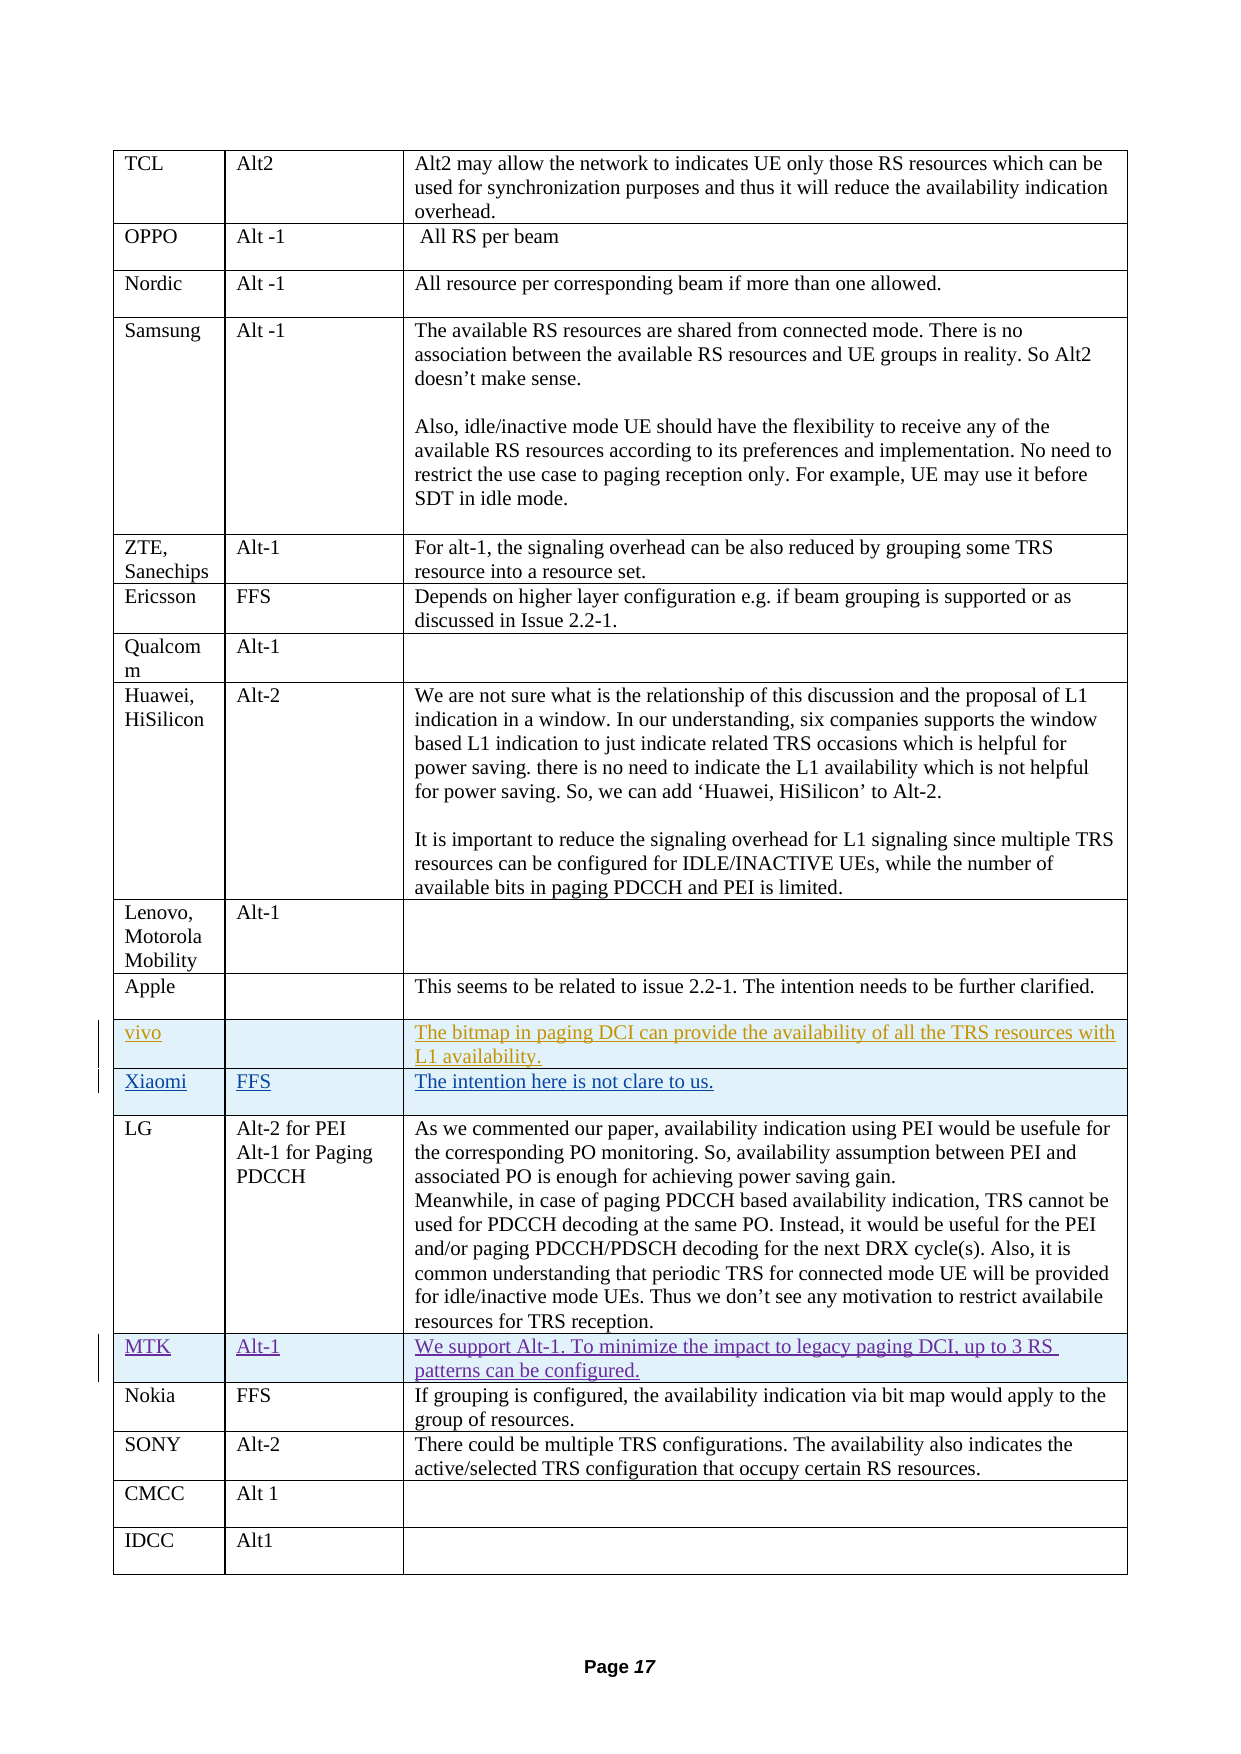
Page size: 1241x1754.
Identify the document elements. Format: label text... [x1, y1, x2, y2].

table_cell Lenovo, Motorola Mobility [114, 900, 224, 972]
table_cell We are not sure what is the relationship of this discussion and the proposal of L1 indication in a window. In our understanding, six companies supports the window based L1 indication to just indicate related TRS occasions which is helpful for power saving. there is no need to indicate the L1 availability which is not helpful for power saving. So, we can add ‘Huawei, HiSilicon’ to Alt-2. It is important to reduce the signaling overhead for L1 signaling since multiple TRS resources can be configured for IDLE/INACTIVE UEs, while the number of available bits in paging PDCCH and PEI is limited. [404, 683, 1127, 899]
table_cell Alt2 may allow the network to indicates UE only those RS resources which can be used for synchronization purposes and thus it will reduce the availability indication overhead. [404, 151, 1127, 223]
table_cell Alt2 [226, 151, 403, 223]
table_cell Alt -1 [226, 318, 403, 534]
table_cell OPPO [114, 224, 224, 270]
table_cell Alt-1 [226, 535, 403, 583]
table_cell All resource per corresponding beam if more than one allowed. [404, 271, 1127, 317]
table_cell Apple [114, 974, 224, 1019]
table_cell As we commented our paper, availability indication using PEI would be usefule for the corresponding PO monitoring. So, availability assumption between PEI and associated PO is enough for achieving power saving gain. Meanwhile, in case of paging PDCCH based availability indication, TRS cannot be used for PDCCH decoding at the same PO. Instead, it would be useful for the PEI and/or paging PDCCH/PDSCH decoding for the next DRX cycle(s). Also, it is common understanding that periodic TRS for connected mode UE will be provided for idle/inactive mode UEs. Thus we don’t see any motivation to restrict availabile resources for TRS reception. [404, 1116, 1127, 1333]
table_cell Huawei, HiSilicon [114, 683, 224, 899]
table_cell Alt-2 for PEI Alt-1 for Paging PDCCH [226, 1116, 403, 1333]
table_cell Nordic [114, 271, 224, 317]
table_cell LG [114, 1116, 224, 1333]
table_cell The available RS resources are shared from connected mode. There is no association between the available RS resources and UE groups in reality. So Alt2 doesn’t make sense. Also, idle/inactive mode UE should have the flexibility to receive any of the available RS resources according to its preferences and implementation. No need to restrict the use case to paging reception only. For example, UE may use it before SDT in idle mode. [404, 318, 1127, 534]
table_cell Alt 1 [226, 1481, 403, 1527]
table_cell [404, 634, 1127, 682]
table_cell Alt1 [226, 1528, 403, 1573]
table_cell ZTE, Sanechips [114, 535, 224, 583]
table_cell [404, 900, 1127, 972]
table_cell If grouping is configured, the availability indication via bit map would apply to the group of resources. [404, 1383, 1127, 1431]
table_cell Alt-2 [226, 1432, 403, 1480]
table_cell There could be multiple TRS configurations. The availability also indicates the active/selected TRS configuration that occupy certain RS resources. [404, 1432, 1127, 1480]
table_cell Depends on higher layer configuration e.g. if beam grouping is supported or as discussed in Issue 2.2-1. [404, 584, 1127, 632]
table_cell TCL [114, 151, 224, 223]
table_cell SONY [114, 1432, 224, 1480]
table_cell CMCC [114, 1481, 224, 1527]
table_cell All RS per beam [404, 224, 1127, 270]
table_cell Qualcomm [114, 634, 224, 682]
table_cell FFS [226, 1383, 403, 1431]
table_cell FFS [226, 584, 403, 632]
table_cell [226, 974, 403, 1019]
table_cell IDCC [114, 1528, 224, 1573]
table_cell Alt -1 [226, 271, 403, 317]
table_cell Nokia [114, 1383, 224, 1431]
table_cell Alt-1 [226, 634, 403, 682]
table_cell Samsung [114, 318, 224, 534]
table_cell Alt-2 [226, 683, 403, 899]
table_cell For alt-1, the signaling overhead can be also reduced by grouping some TRS resource into a resource set. [404, 535, 1127, 583]
table_cell Alt -1 [226, 224, 403, 270]
table_cell Alt-1 [226, 900, 403, 972]
table_cell [404, 1528, 1127, 1573]
table_cell Ericsson [114, 584, 224, 632]
table_cell This seems to be related to issue 2.2-1. The intention needs to be further clarified. [404, 974, 1127, 1019]
table_cell [404, 1481, 1127, 1527]
